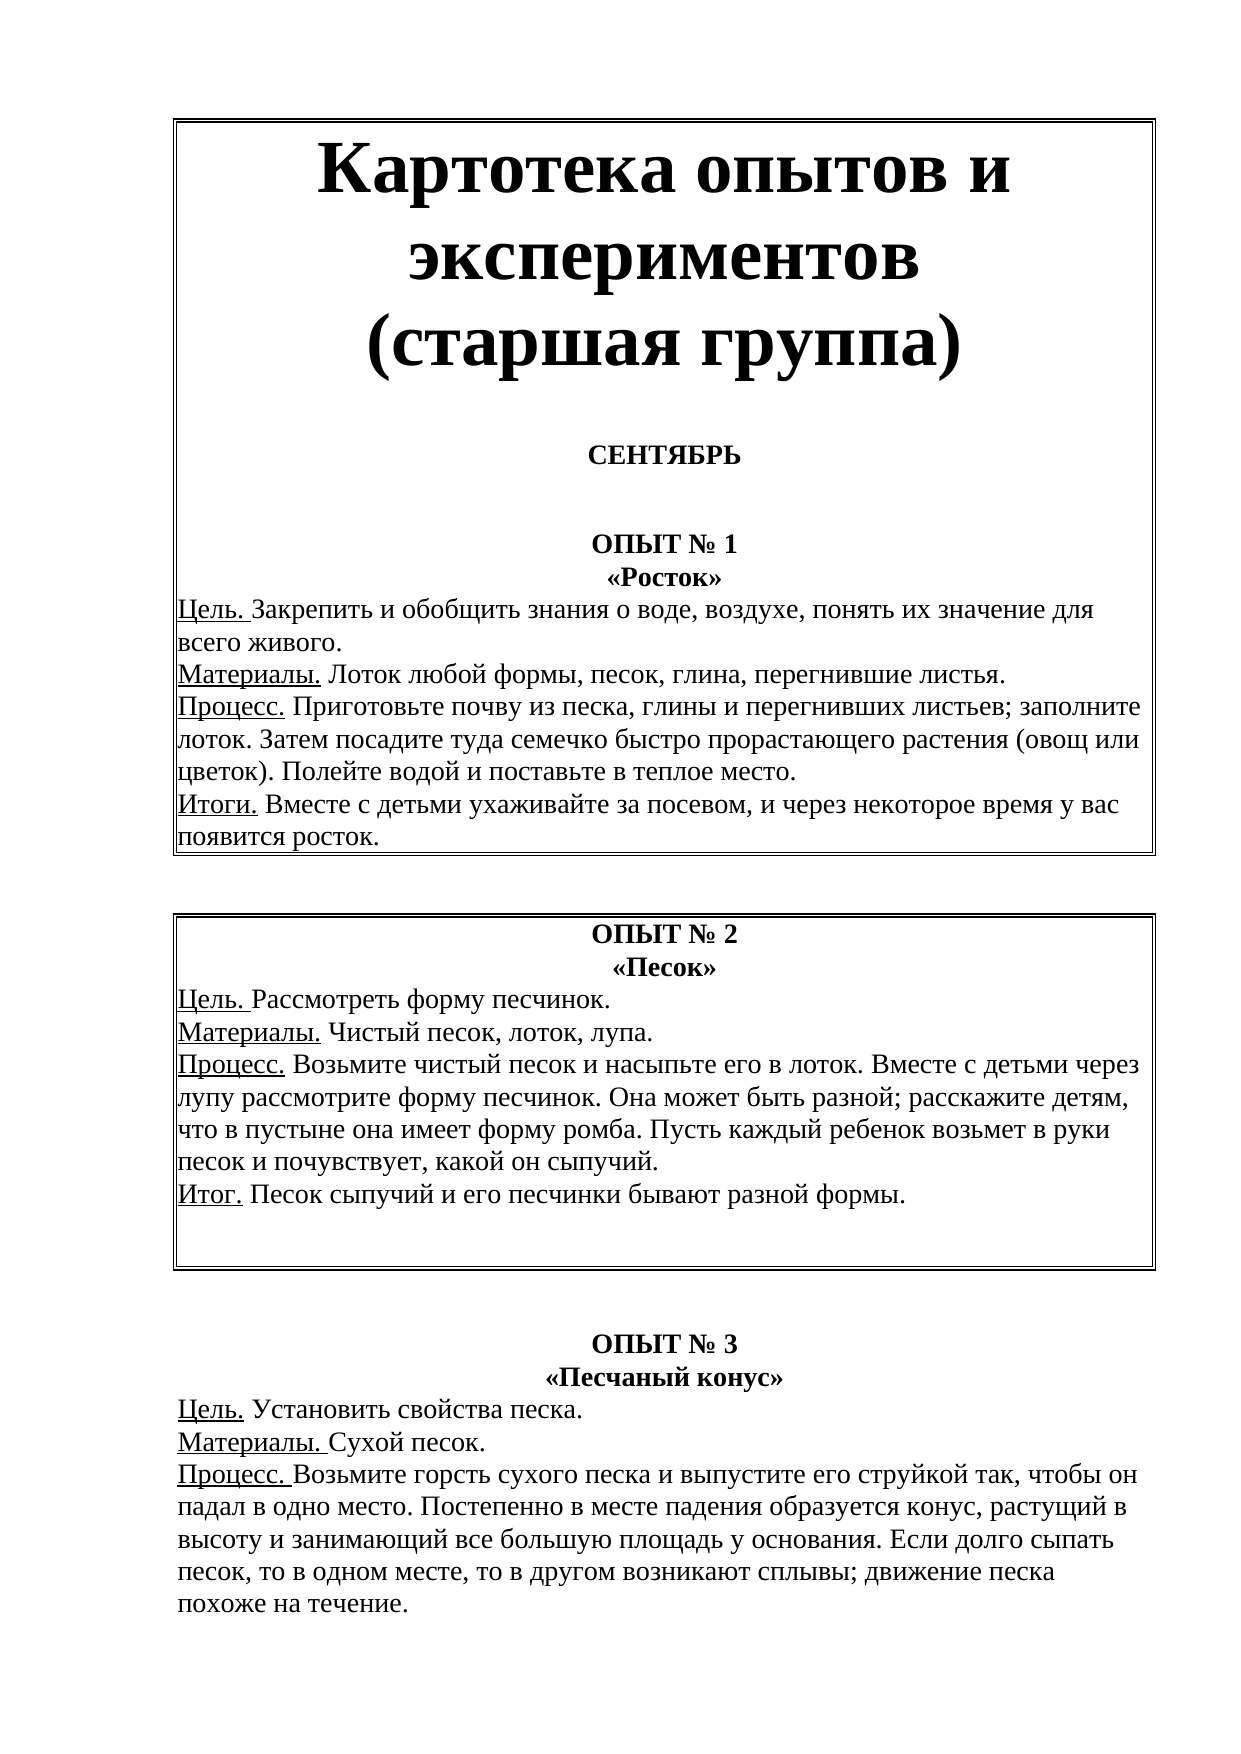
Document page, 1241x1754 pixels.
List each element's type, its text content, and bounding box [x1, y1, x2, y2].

text Процесс. Возьмите горсть сухого песка и выпустите его струйкой так, чтобы он падал в одно место. Постепенно в месте падения образуется конус, растущий в высоту и занимающий все большую площадь у основания. Если долго сыпать песок, то в одном месте, то в другом возникают сплывы; движение песка похоже на течение. [177, 1457, 1152, 1619]
text Материалы. Чистый песок, лоток, лупа. [177, 1015, 1152, 1047]
text ОПЫТ № 2 [177, 918, 1152, 950]
text Процесс. Возьмите чистый песок и насыпьте его в лоток. Вместе с детьми через лупу рассмотрите форму песчинок. Она может быть разной; расскажите детям, что в пустыне она имеет форму ромба. Пусть каждый ребенок возьмет в руки песок и почувствует, какой он сыпучий. [177, 1047, 1152, 1177]
text Материалы. Сухой песок. [177, 1424, 1152, 1457]
text ОПЫТ № 3 [177, 1327, 1152, 1360]
text «Песчаный конус» [177, 1360, 1152, 1392]
text СЕНТЯБРЬ [177, 438, 1152, 471]
text Цель. Установить свойства песка. [177, 1392, 1152, 1424]
text Картотека опытов и экспериментов [177, 123, 1152, 295]
text Цель. Закрепить и обобщить знания о воде, воздухе, понять их значение для всего живого. [177, 592, 1152, 657]
text Итог. Песок сыпучий и его песчинки бывают разной формы. [177, 1177, 1152, 1204]
text Процесс. Приготовьте почву из песка, глины и перегнивших листьев; заполните лоток. Затем посадите туда семечко быстро прорастающего растения (овощ или цветок). Полейте водой и поставьте в теплое место. [177, 689, 1152, 782]
text «Песок» [177, 950, 1152, 982]
text Цель. Рассмотреть форму песчинок. [177, 982, 1152, 1015]
text Итоги. Вместе с детьми ухаживайте за посевом, и через некоторое время у вас появится росток. [177, 782, 1152, 852]
text (старшая группа) [177, 295, 1152, 382]
text Материалы. Лоток любой формы, песок, глина, перегнившие листья. [177, 657, 1152, 689]
text «Росток» [177, 560, 1152, 592]
text ОПЫТ № 1 [177, 527, 1152, 560]
